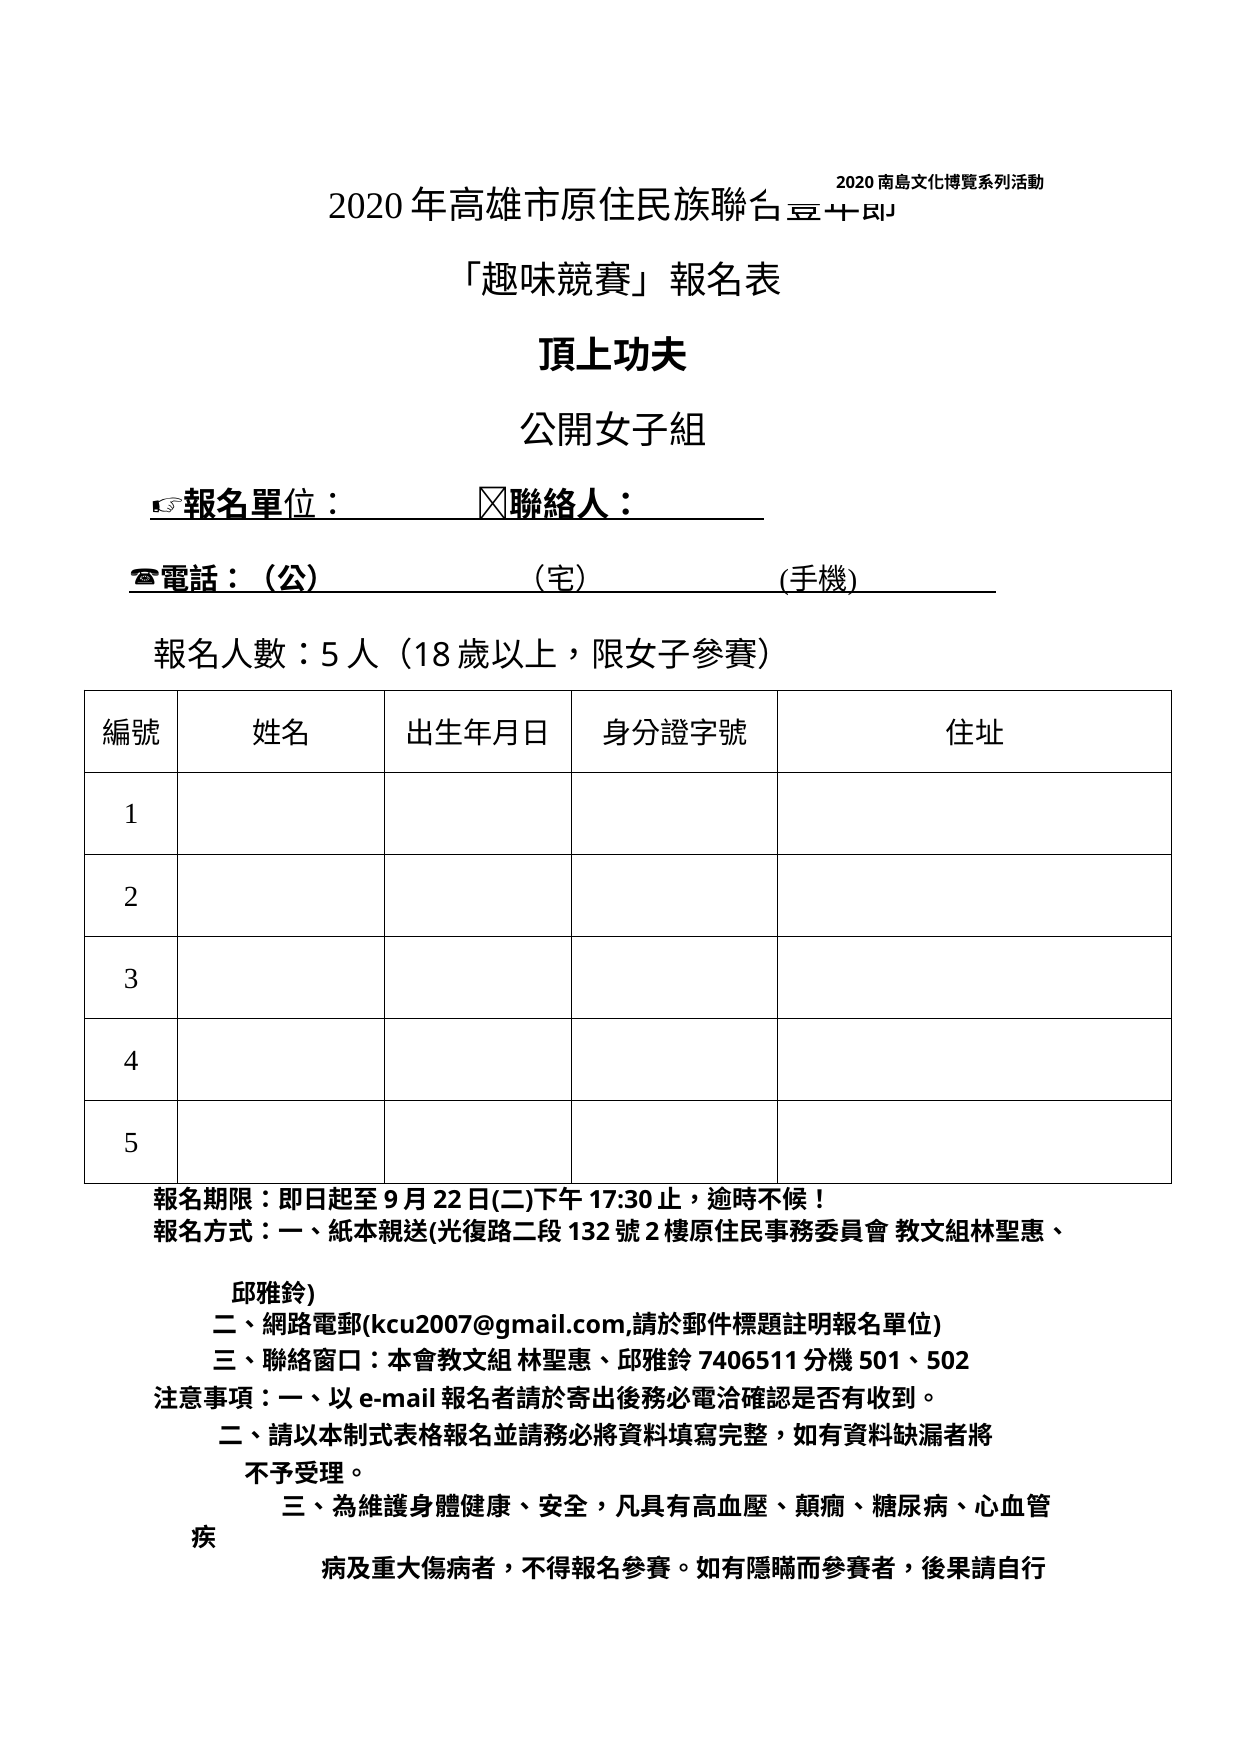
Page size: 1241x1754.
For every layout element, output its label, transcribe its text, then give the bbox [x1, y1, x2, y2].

table_cell [778, 773, 1171, 854]
table_cell [178, 1019, 384, 1100]
table_header 2020年高雄市原住民族聯合豐年節 「趣味競賽」報名表 頂上功夫 公開女子組 報名單位： 聯絡人： 電話：（公） （宅） (手機) [97, 165, 1128, 614]
table_cell [778, 937, 1171, 1018]
text 二、網路電郵(kcu2007@gmail.com,請於郵件標題註明報名單位) [153, 1309, 1053, 1340]
table_cell [778, 855, 1171, 936]
table_header 編號 [85, 691, 177, 772]
table_header 出生年月日 [385, 691, 571, 772]
text 報名方式：一、紙本親送(光復路二段132號2樓原住民事務委員會 教文組林聖惠、 [153, 1215, 1053, 1277]
table_cell 3 [85, 937, 177, 1018]
table_cell [778, 1101, 1171, 1183]
table_cell [572, 1101, 777, 1183]
table_header 身分證字號 [572, 691, 777, 772]
table_cell [385, 855, 571, 936]
text 不予受理。 [153, 1452, 1053, 1490]
text 邱雅鈴) [153, 1277, 1053, 1309]
text 報名期限：即日起至9月22日(二)下午17:30止，逾時不候！ [153, 1184, 1053, 1215]
text 二、請以本制式表格報名並請務必將資料填寫完整，如有資料缺漏者將 [153, 1415, 1053, 1452]
table_cell [385, 1101, 571, 1183]
table_cell [778, 1019, 1171, 1100]
text 注意事項：一、以e-mail報名者請於寄出後務必電洽確認是否有收到。 [153, 1377, 1053, 1415]
table_cell [572, 855, 777, 936]
text 三、聯絡窗口：本會教文組 林聖惠、邱雅鈴 7406511分機501、502 [153, 1340, 1053, 1377]
table_cell [572, 1019, 777, 1100]
table_cell [572, 937, 777, 1018]
table_cell [385, 1019, 571, 1100]
table_header 住址 [778, 691, 1171, 772]
text 病及重大傷病者，不得報名參賽。如有隱瞞而參賽者，後果請自行 [191, 1552, 1053, 1584]
table_cell [385, 937, 571, 1018]
table_cell [572, 773, 777, 854]
table_cell [178, 937, 384, 1018]
table_cell [178, 855, 384, 936]
text 報名人數：5人（18歲以上，限女子參賽） [153, 614, 1053, 689]
table_cell [178, 773, 384, 854]
table_cell 5 [85, 1101, 177, 1183]
table_cell [385, 773, 571, 854]
table_cell [178, 1101, 384, 1183]
table_cell 1 [85, 773, 177, 854]
text 三、為維護身體健康、安全，凡具有高血壓、顛癇、糖尿病、心血管疾 [191, 1490, 1053, 1552]
table_header 姓名 [178, 691, 384, 772]
table_cell 2 [85, 855, 177, 936]
table_cell 4 [85, 1019, 177, 1100]
